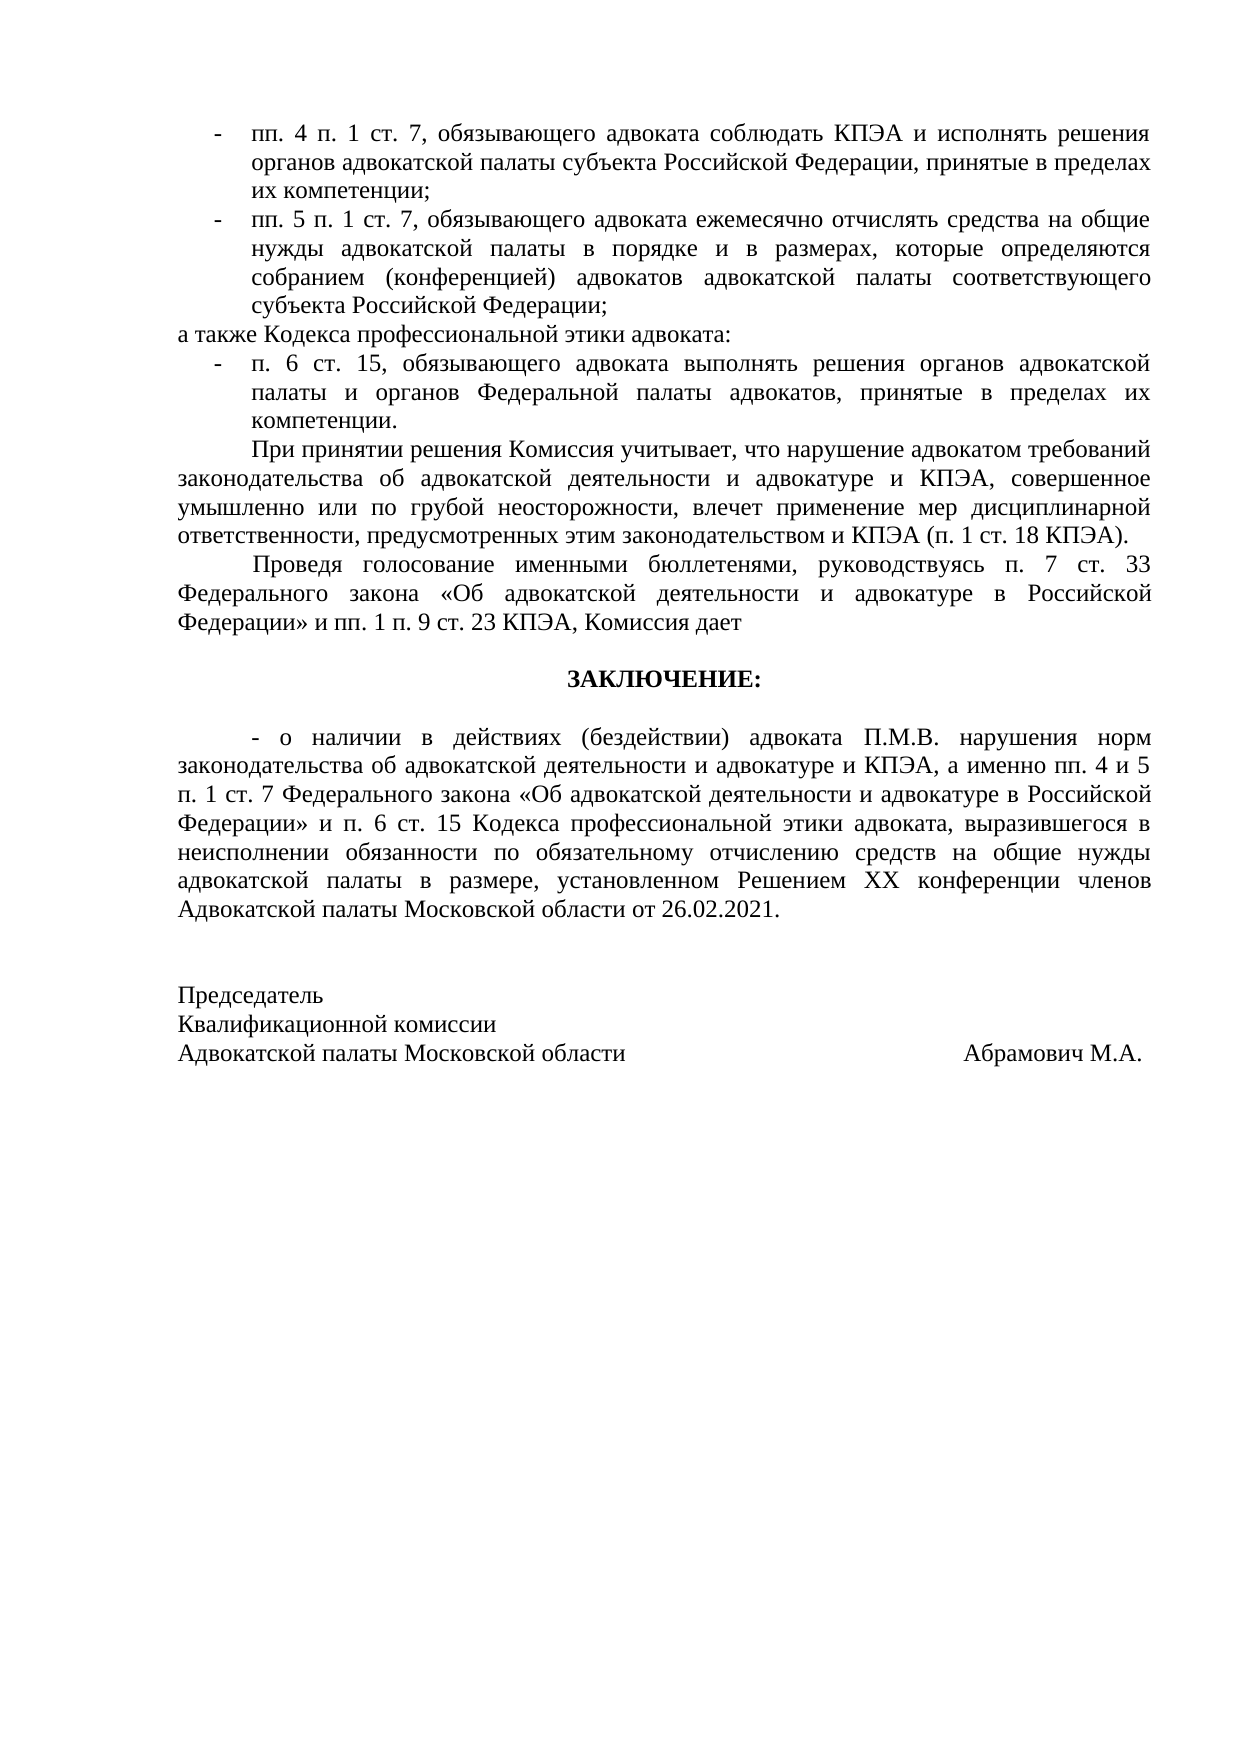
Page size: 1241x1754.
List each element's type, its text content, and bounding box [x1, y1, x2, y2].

text - о наличии в действиях (бездействии) адвоката П.М.В. нарушения норм законодательства об адвокатской деятельности и адвокатуре и КПЭА, а именно пп. 4 и 5 п. 1 ст. 7 Федерального закона «Об адвокатской деятельности и адвокатуре в Российской Федерации» и п. 6 ст. 15 Кодекса профессиональной этики адвоката, выразившегося в неисполнении обязанности по обязательному отчислению средств на общие нужды адвокатской палаты в размере, установленном Решением XX конференции членов Адвокатской палаты Московской области от 26.02.2021. [177, 722, 1152, 923]
text Председатель [177, 981, 1152, 1009]
list пп. 4 п. 1 ст. 7, обязывающего адвоката соблюдать КПЭА и исполнять решения органов адвокатской палаты субъекта Российской Федерации, принятые в пределах их компетенции; [213, 118, 1152, 204]
text Адвокатской палаты Московской области Абрамович М.А. [177, 1038, 1152, 1067]
list пп. 5 п. 1 ст. 7, обязывающего адвоката ежемесячно отчислять средства на общие нужды адвокатской палаты в порядке и в размерах, которые определяются собранием (конференцией) адвокатов адвокатской палаты соответствующего субъекта Российской Федерации; [213, 204, 1152, 319]
list п. 6 ст. 15, обязывающего адвоката выполнять решения органов адвокатской палаты и органов Федеральной палаты адвокатов, принятые в пределах их компетенции. [213, 348, 1152, 434]
text а также Кодекса профессиональной этики адвоката: [177, 319, 1152, 348]
text Проведя голосование именными бюллетенями, руководствуясь п. 7 ст. 33 Федерального закона «Об адвокатской деятельности и адвокатуре в Российской Федерации» и пп. 1 п. 9 ст. 23 КПЭА, Комиссия дает [177, 549, 1152, 636]
text ЗАКЛЮЧЕНИЕ: [177, 664, 1152, 693]
text Квалификационной комиссии [177, 1009, 1152, 1038]
text При принятии решения Комиссия учитывает, что нарушение адвокатом требований законодательства об адвокатской деятельности и адвокатуре и КПЭА, совершенное умышленно или по грубой неосторожности, влечет применение мер дисциплинарной ответственности, предусмотренных этим законодательством и КПЭА (п. 1 ст. 18 КПЭА). [177, 434, 1152, 549]
